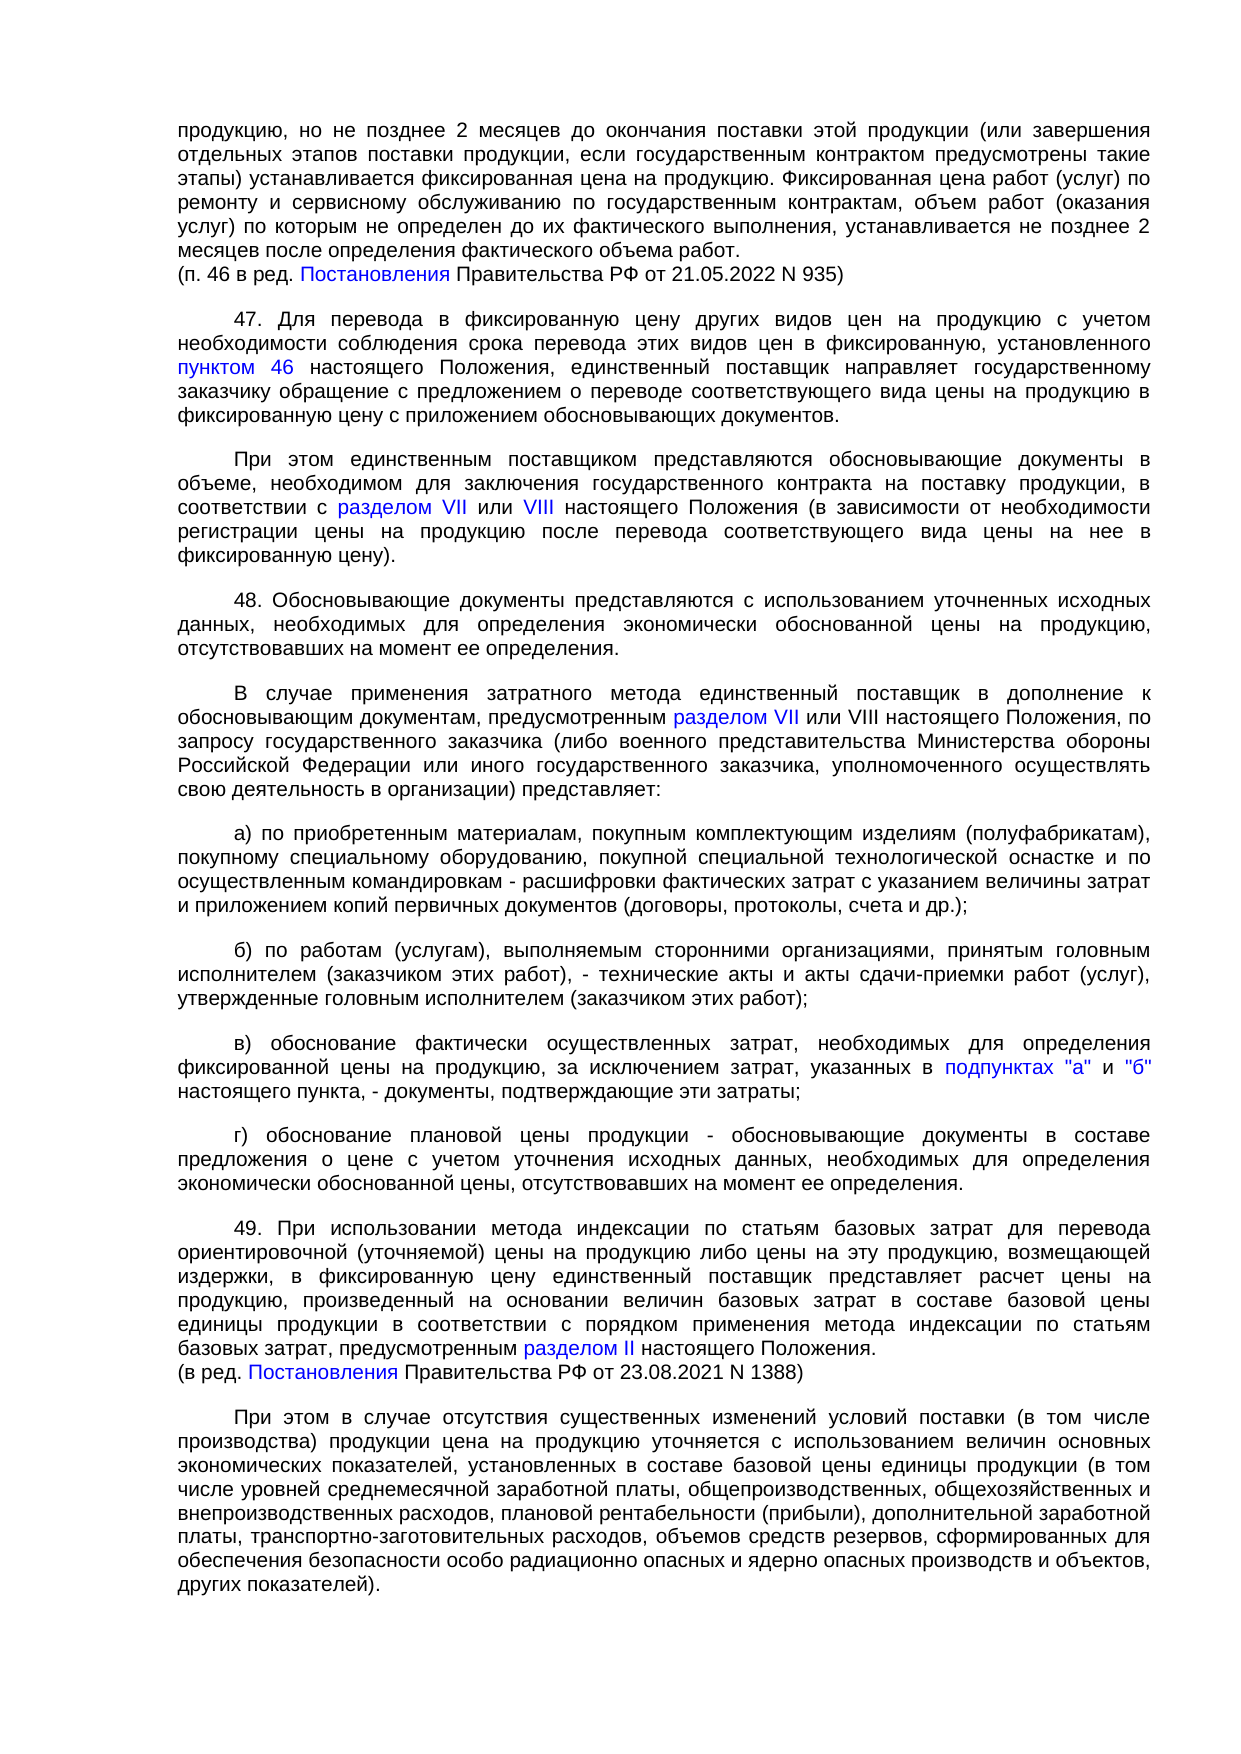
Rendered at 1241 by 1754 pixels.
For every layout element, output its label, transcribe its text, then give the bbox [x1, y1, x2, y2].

text При этом в случае отсутствия существенных изменений условий поставки (в том числе производства) продукции цена на продукцию уточняется с использованием величин основных экономических показателей, установленных в составе базовой цены единицы продукции (в том числе уровней среднемесячной заработной платы, общепроизводственных, общехозяйственных и внепроизводственных расходов, плановой рентабельности (прибыли), дополнительной заработной платы, транспортно-заготовительных расходов, объемов средств резервов, сформированных для обеспечения безопасности особо радиационно опасных и ядерно опасных производств и объектов, других показателей). [177, 1404, 1152, 1596]
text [177, 118, 1152, 262]
text а) по приобретенным материалам, покупным комплектующим изделиям (полуфабрикатам), покупному специальному оборудованию, покупной специальной технологической оснастке и по осуществленным командировкам - расшифровки фактических затрат с указанием величины затрат и приложением копий первичных документов (договоры, протоколы, счета и др.); [177, 821, 1152, 917]
text (в ред. Постановления Правительства РФ от 23.08.2021 N 1388) [177, 1360, 1152, 1384]
text В случае применения затратного метода единственный поставщик в дополнение к обосновывающим документам, предусмотренным разделом VII или VIII настоящего Положения, по запросу государственного заказчика (либо военного представительства Министерства обороны Российской Федерации или иного государственного заказчика, уполномоченного осуществлять свою деятельность в организации) представляет: [177, 681, 1152, 800]
text (п. 46 в ред. Постановления Правительства РФ от 21.05.2022 N 935) [177, 262, 1152, 286]
text в) обоснование фактически осуществленных затрат, необходимых для определения фиксированной цены на продукцию, за исключением затрат, указанных в подпунктах "а" и "б" настоящего пункта, - документы, подтверждающие эти затраты; [177, 1031, 1152, 1102]
text При этом единственным поставщиком представляются обосновывающие документы в объеме, необходимом для заключения государственного контракта на поставку продукции, в соответствии с разделом VII или VIII настоящего Положения (в зависимости от необходимости регистрации цены на продукцию после перевода соответствующего вида цены на нее в фиксированную цену). [177, 447, 1152, 567]
text б) по работам (услугам), выполняемым сторонними организациями, принятым головным исполнителем (заказчиком этих работ), - технические акты и акты сдачи-приемки работ (услуг), утвержденные головным исполнителем (заказчиком этих работ); [177, 938, 1152, 1010]
text 47. Для перевода в фиксированную цену других видов цен на продукцию с учетом необходимости соблюдения срока перевода этих видов цен в фиксированную, установленного пунктом 46 настоящего Положения, единственный поставщик направляет государственному заказчику обращение с предложением о переводе соответствующего вида цены на продукцию в фиксированную цену с приложением обосновывающих документов. [177, 307, 1152, 426]
text г) обоснование плановой цены продукции - обосновывающие документы в составе предложения о цене с учетом уточнения исходных данных, необходимых для определения экономически обоснованной цены, отсутствовавших на момент ее определения. [177, 1123, 1152, 1195]
text 49. При использовании метода индексации по статьям базовых затрат для перевода ориентировочной (уточняемой) цены на продукцию либо цены на эту продукцию, возмещающей издержки, в фиксированную цену единственный поставщик представляет расчет цены на продукцию, произведенный на основании величин базовых затрат в составе базовой цены единицы продукции в соответствии с порядком применения метода индексации по статьям базовых затрат, предусмотренным разделом II настоящего Положения. [177, 1216, 1152, 1360]
text 48. Обосновывающие документы представляются с использованием уточненных исходных данных, необходимых для определения экономически обоснованной цены на продукцию, отсутствовавших на момент ее определения. [177, 588, 1152, 660]
